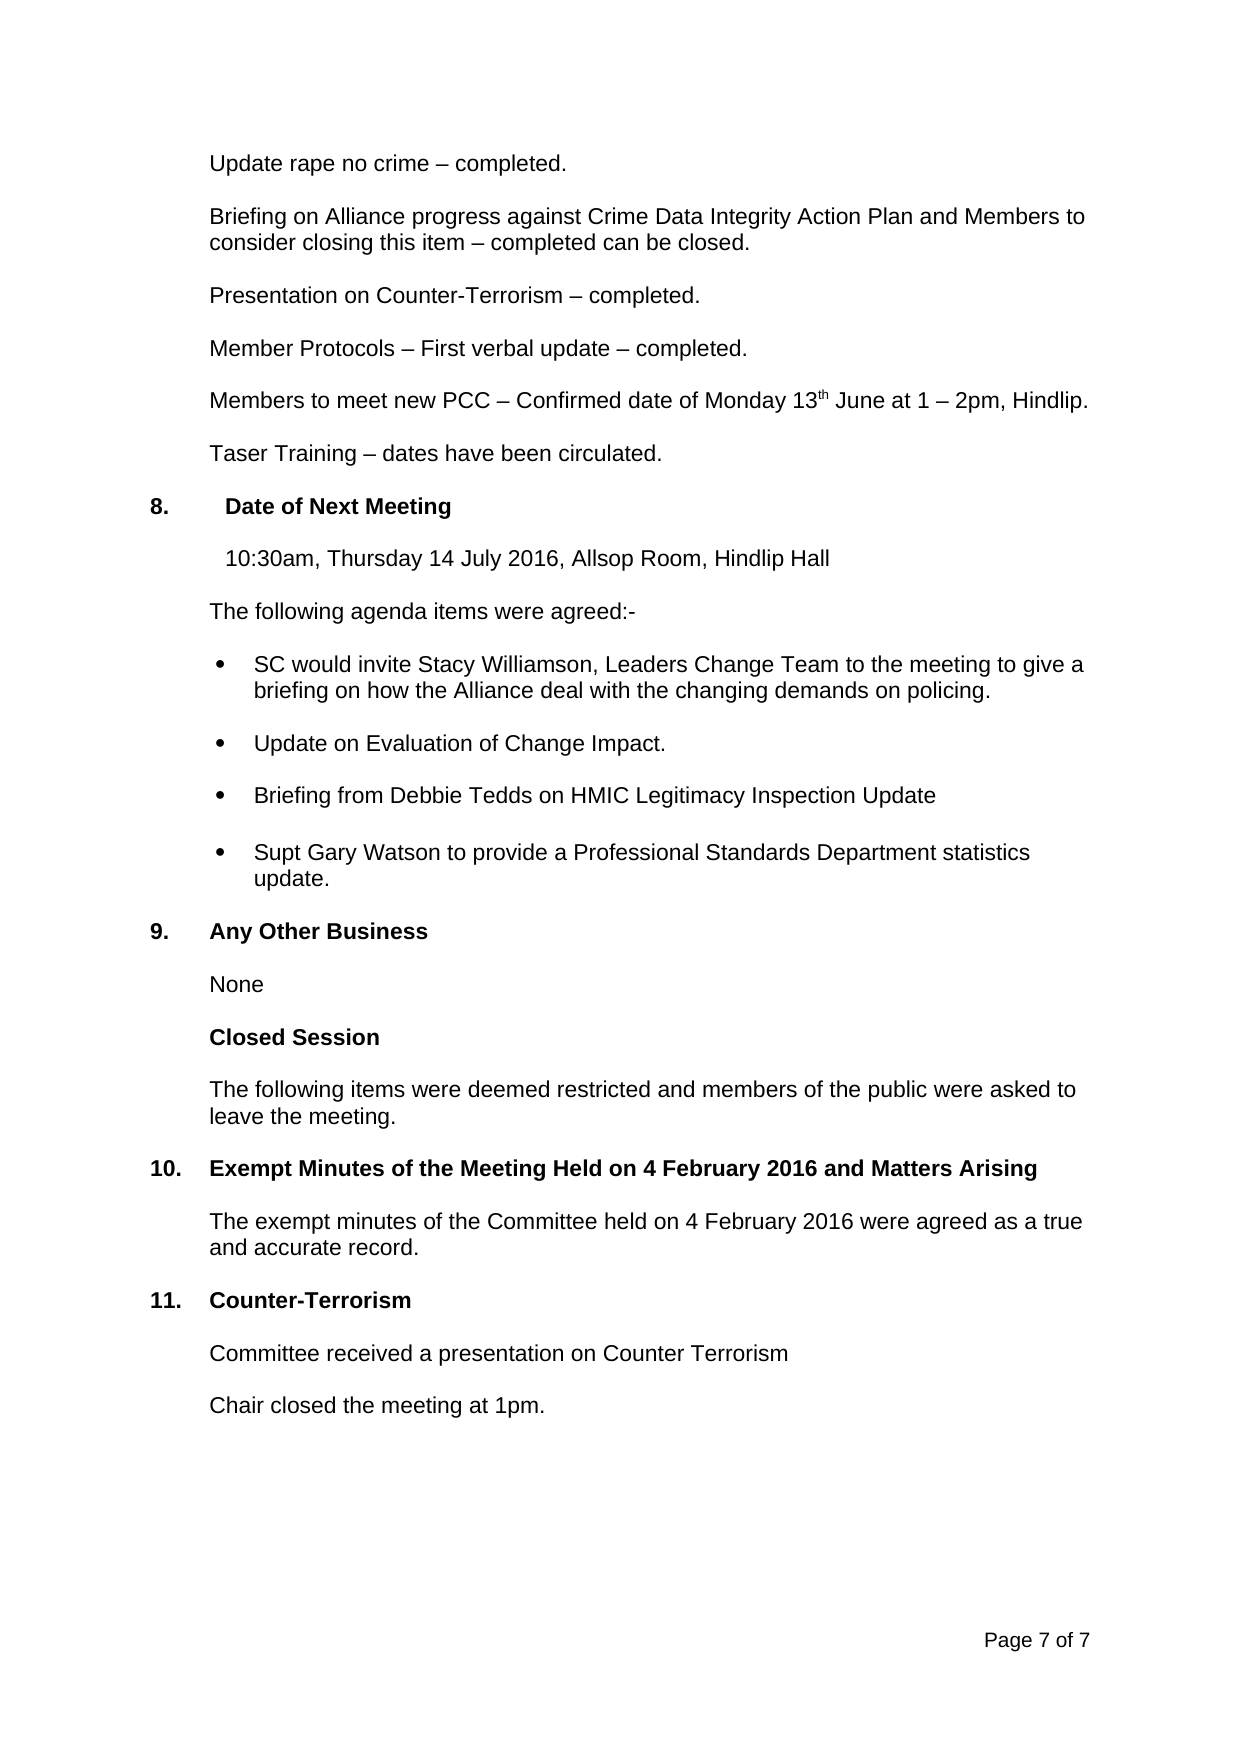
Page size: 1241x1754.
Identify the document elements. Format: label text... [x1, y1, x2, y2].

list Supt Gary Watson to provide a Professional Standards Department statistics update. [216, 839, 1090, 892]
text 11. Counter-Terrorism [150, 1287, 1090, 1313]
text 10:30am, Thursday 14 July 2016, Allsop Room, Hindlip Hall [150, 545, 1090, 572]
text Presentation on Counter-Terrorism – completed. [209, 282, 1090, 308]
text None [209, 971, 1090, 997]
text 9. Any Other Business [150, 918, 1090, 944]
text 10. Exempt Minutes of the Meeting Held on 4 February 2016 and Matters Arising [150, 1155, 1090, 1182]
text Members to meet new PCC – Confirmed date of Monday 13th June at 1 – 2pm, Hindlip. [209, 387, 1090, 413]
text The following items were deemed restricted and members of the public were asked to leave the meeting. [209, 1076, 1090, 1129]
text Chair closed the meeting at 1pm. [150, 1392, 1090, 1419]
text Closed Session [209, 1023, 1090, 1050]
text 8. Date of Next Meeting [150, 493, 1090, 519]
list Briefing from Debbie Tedds on HMIC Legitimacy Inspection Update [216, 782, 1090, 809]
text The following agenda items were agreed:- [209, 598, 1090, 624]
list Update on Evaluation of Change Impact. [216, 730, 1090, 756]
text The exempt minutes of the Committee held on 4 February 2016 were agreed as a true and accurate record. [150, 1208, 1090, 1261]
text Briefing on Alliance progress against Crime Data Integrity Action Plan and Members to consider closing this item – completed can be closed. [209, 203, 1090, 255]
text Committee received a presentation on Counter Terrorism [150, 1340, 1090, 1366]
text Member Protocols – First verbal update – completed. [209, 334, 1090, 361]
text Update rape no crime – completed. [209, 150, 1090, 176]
list SC would invite Stacy Williamson, Leaders Change Team to the meeting to give a briefing on how the Alliance deal with the changing demands on policing. [216, 651, 1090, 703]
text Taser Training – dates have been circulated. [209, 440, 1090, 466]
